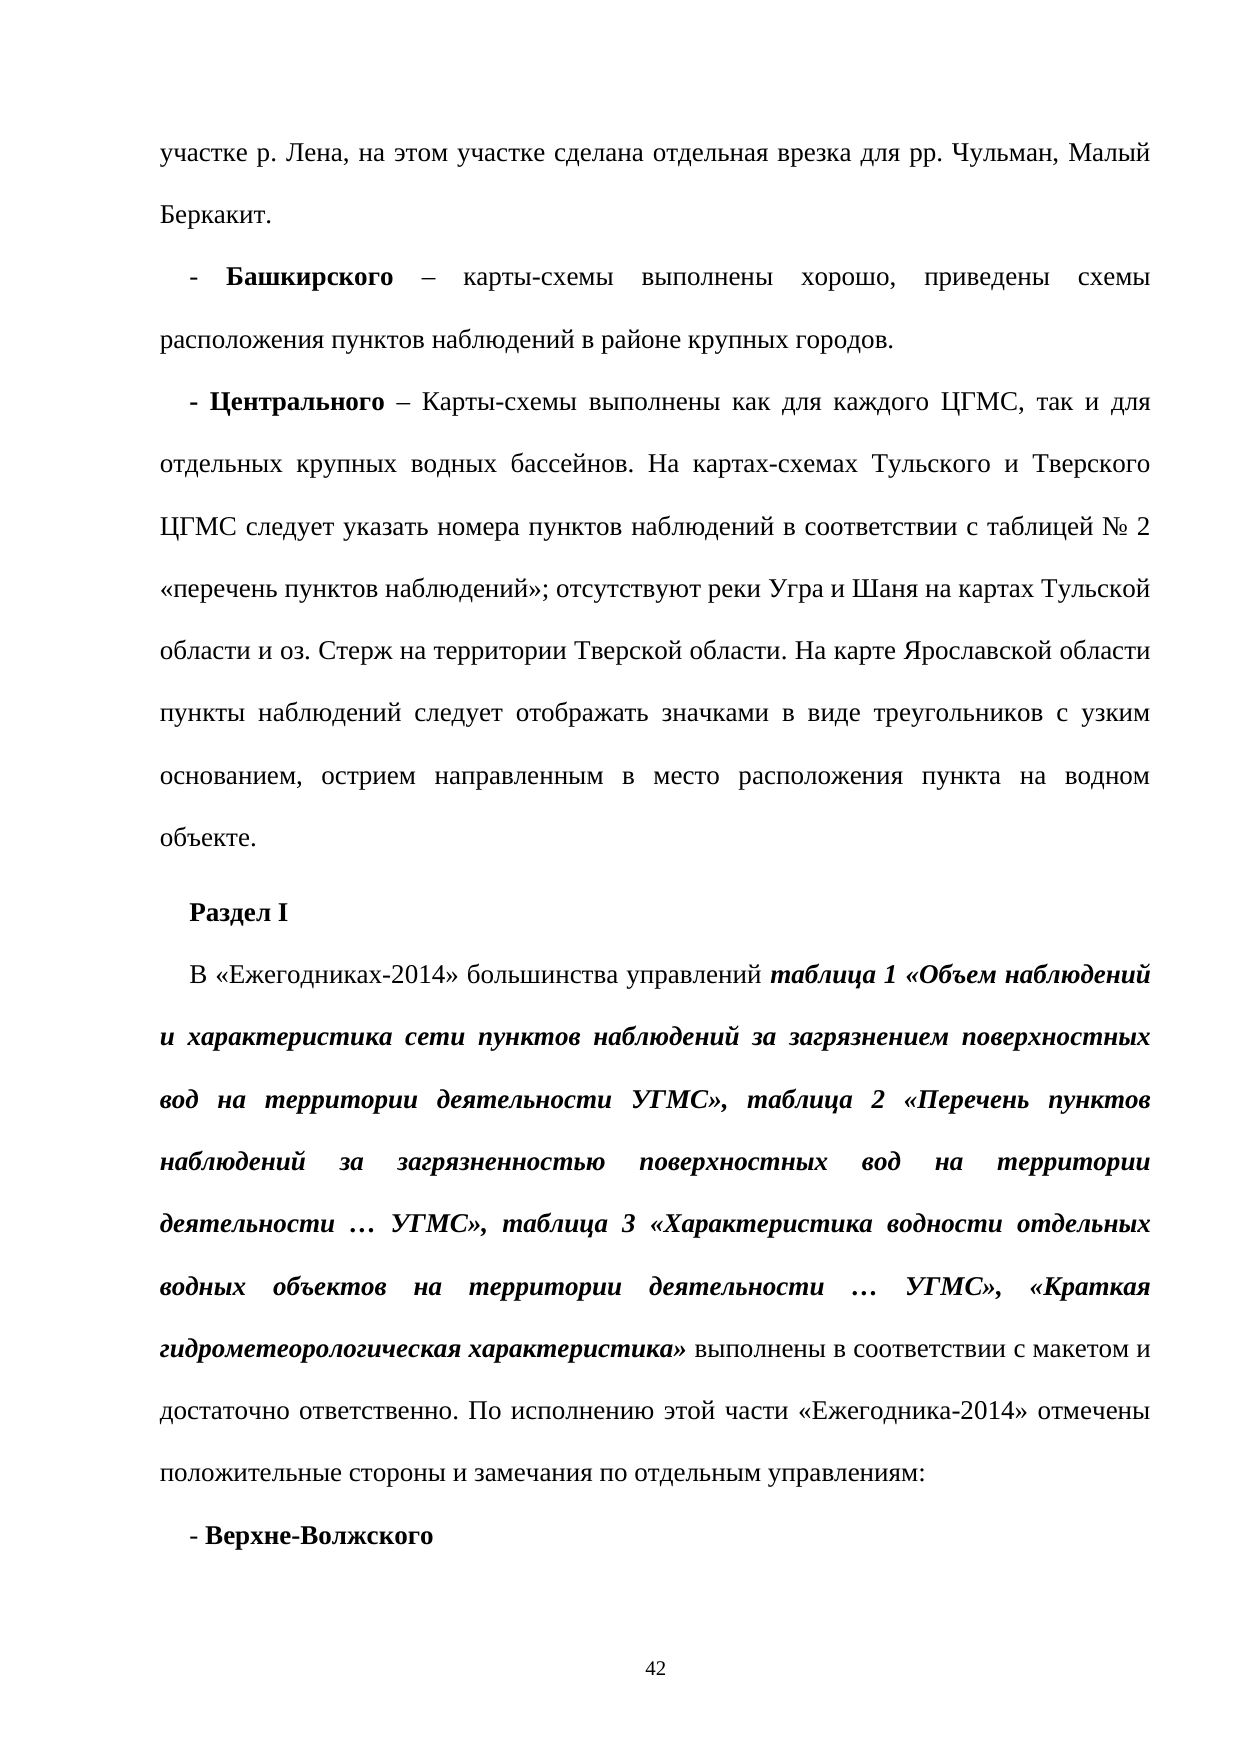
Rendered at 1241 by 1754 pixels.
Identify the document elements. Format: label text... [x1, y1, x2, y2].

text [159, 136, 1152, 229]
list Раздел I [159, 896, 1152, 927]
text - Башкирского – карты-схемы выполнены хорошо, приведены схемы расположения пунктов наблюдений в районе крупных городов. [159, 260, 1152, 354]
text - Верхне-Волжского [159, 1519, 1152, 1550]
text - Центрального – Карты-схемы выполнены как для каждого ЦГМС, так и для отдельных крупных водных бассейнов. На картах-схемах Тульского и Тверского ЦГМС следует указать номера пунктов наблюдений в соответствии с таблицей № 2 «перечень пунктов наблюдений»; отсутствуют реки Угра и Шаня на картах Тульской области и оз. Стерж на территории Тверской области. На карте Ярославской области пункты наблюдений следует отображать значками в виде треугольников с узким основанием, острием направленным в место расположения пункта на водном объекте. [159, 385, 1152, 852]
list В «Ежегодниках-2014» большинства управлений таблица 1 «Объем наблюдений и характеристика сети пунктов наблюдений за загрязнением поверхностных вод на территории деятельности УГМС», таблица 2 «Перечень пунктов наблюдений за загрязненностью поверхностных вод на территории деятельности … УГМС», таблица 3 «Характеристика водности отдельных водных объектов на территории деятельности … УГМС», «Краткая гидрометеорологическая характеристика» выполнены в соответствии с макетом и достаточно ответственно. По исполнению этой части «Ежегодника-2014» отмечены положительные стороны и замечания по отдельным управлениям: [159, 958, 1152, 1488]
